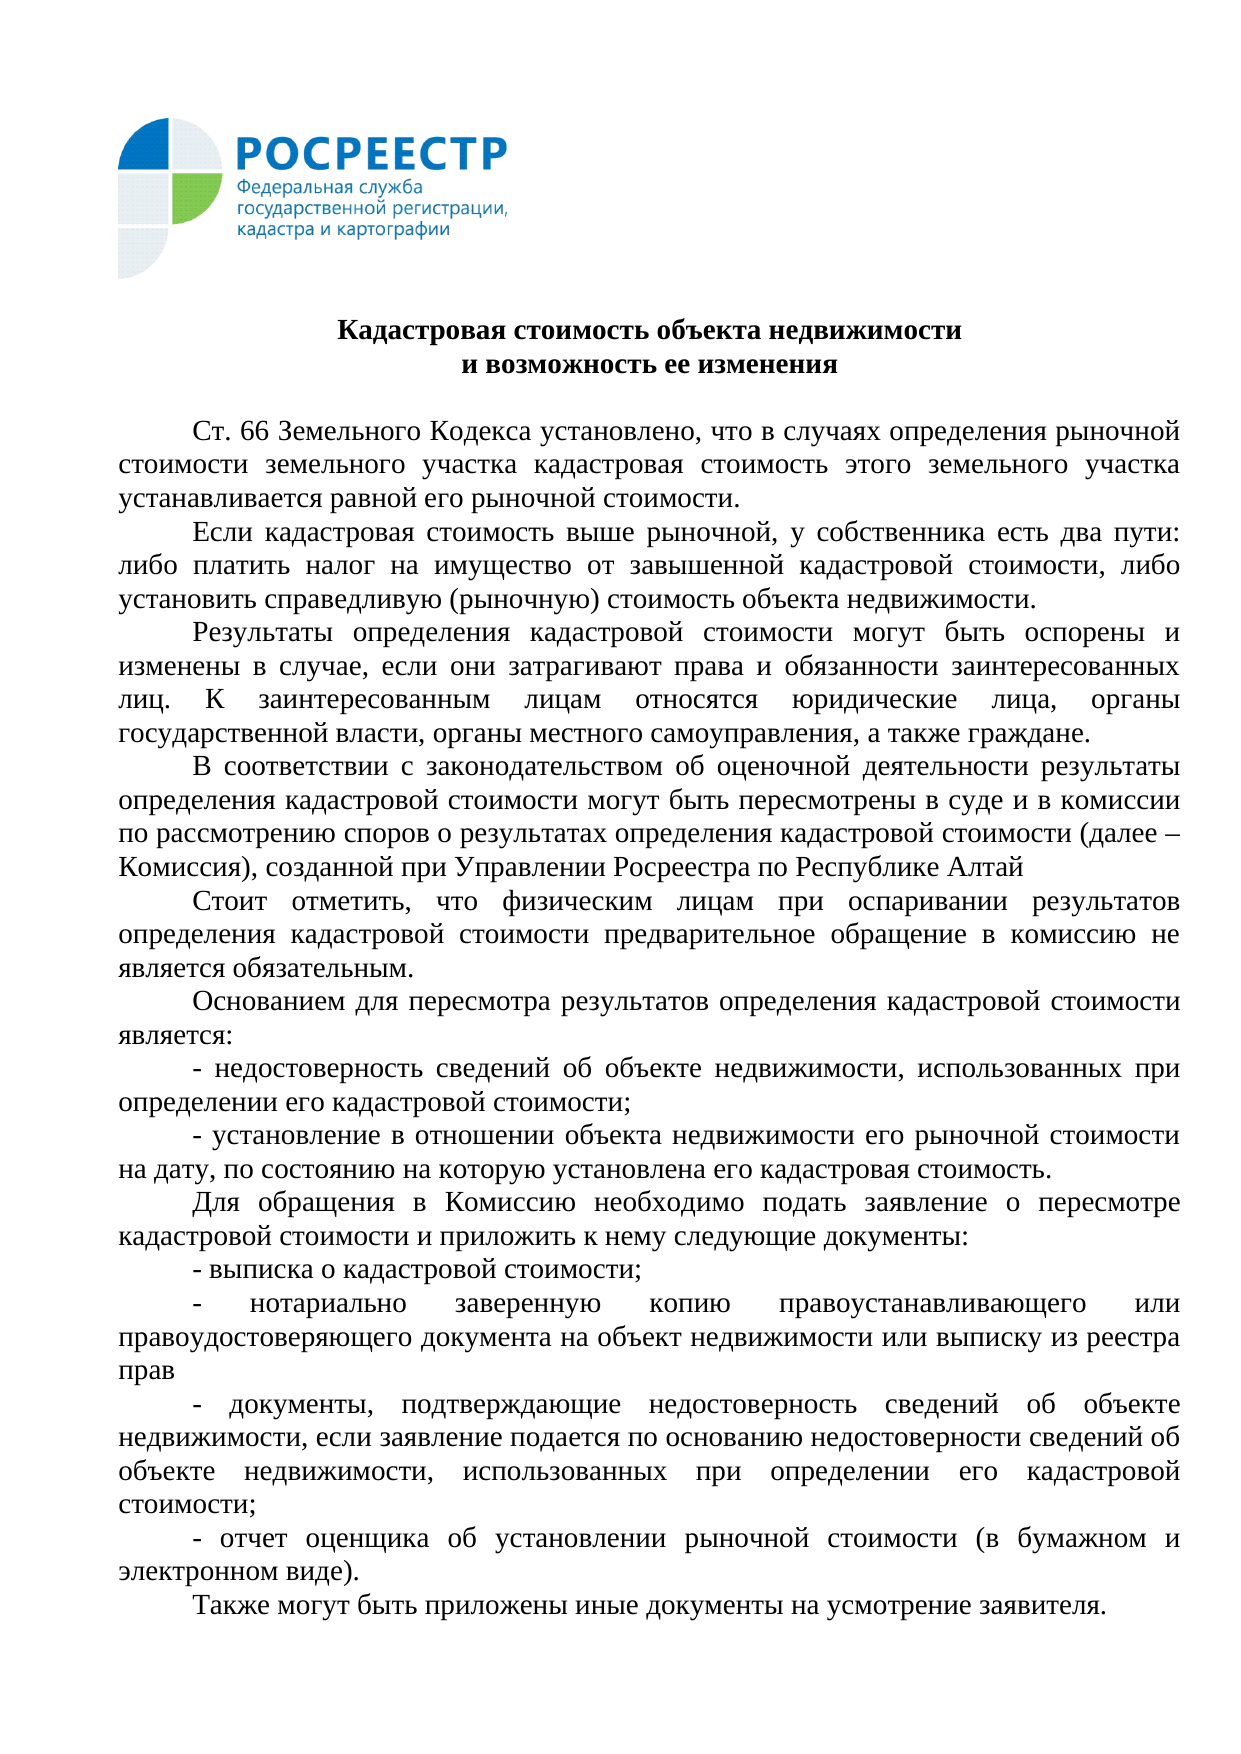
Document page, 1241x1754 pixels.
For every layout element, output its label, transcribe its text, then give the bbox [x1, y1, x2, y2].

text В соответствии с законодательством об оценочной деятельности результаты определения кадастровой стоимости могут быть пересмотрены в суде и в комиссии по рассмотрению споров о результатах определения кадастровой стоимости (далее – Комиссия), созданной при Управлении Росреестра по Республике Алтай [118, 748, 1181, 883]
text Если кадастровая стоимость выше рыночной, у собственника есть два пути: либо платить налог на имущество от завышенной кадастровой стоимости, либо установить справедливую (рыночную) стоимость объекта недвижимости. [118, 514, 1181, 614]
text Кадастровая стоимость объекта недвижимости [118, 312, 1181, 346]
text - нотариально заверенную копию правоустанавливающего или правоудостоверяющего документа на объект недвижимости или выписку из реестра прав [118, 1285, 1181, 1386]
picture [118, 118, 507, 279]
text Основанием для пересмотра результатов определения кадастровой стоимости является: [118, 983, 1181, 1050]
text Стоит отметить, что физическим лицам при оспаривании результатов определения кадастровой стоимости предварительное обращение в комиссию не является обязательным. [118, 883, 1181, 983]
text Результаты определения кадастровой стоимости могут быть оспорены и изменены в случае, если они затрагивают права и обязанности заинтересованных лиц. К заинтересованным лицам относятся юридические лица, органы государственной власти, органы местного самоуправления, а также граждане. [118, 614, 1181, 748]
text и возможность ее изменения [118, 346, 1181, 379]
text - недостоверность сведений об объекте недвижимости, использованных при определении его кадастровой стоимости; [118, 1050, 1181, 1117]
text Ст. 66 Земельного Кодекса установлено, что в случаях определения рыночной стоимости земельного участка кадастровая стоимость этого земельного участка устанавливается равной его рыночной стоимости. [118, 413, 1181, 514]
text - документы, подтверждающие недостоверность сведений об объекте недвижимости, если заявление подается по основанию недостоверности сведений об объекте недвижимости, использованных при определении его кадастровой стоимости; [118, 1386, 1181, 1520]
text Также могут быть приложены иные документы на усмотрение заявителя. [118, 1587, 1181, 1621]
text - отчет оценщика об установлении рыночной стоимости (в бумажном и электронном виде). [118, 1520, 1181, 1587]
text - установление в отношении объекта недвижимости его рыночной стоимости на дату, по состоянию на которую установлена его кадастровая стоимость. [118, 1117, 1181, 1184]
text - выписка о кадастровой стоимости; [118, 1252, 1181, 1285]
text Для обращения в Комиссию необходимо подать заявление о пересмотре кадастровой стоимости и приложить к нему следующие документы: [118, 1184, 1181, 1252]
